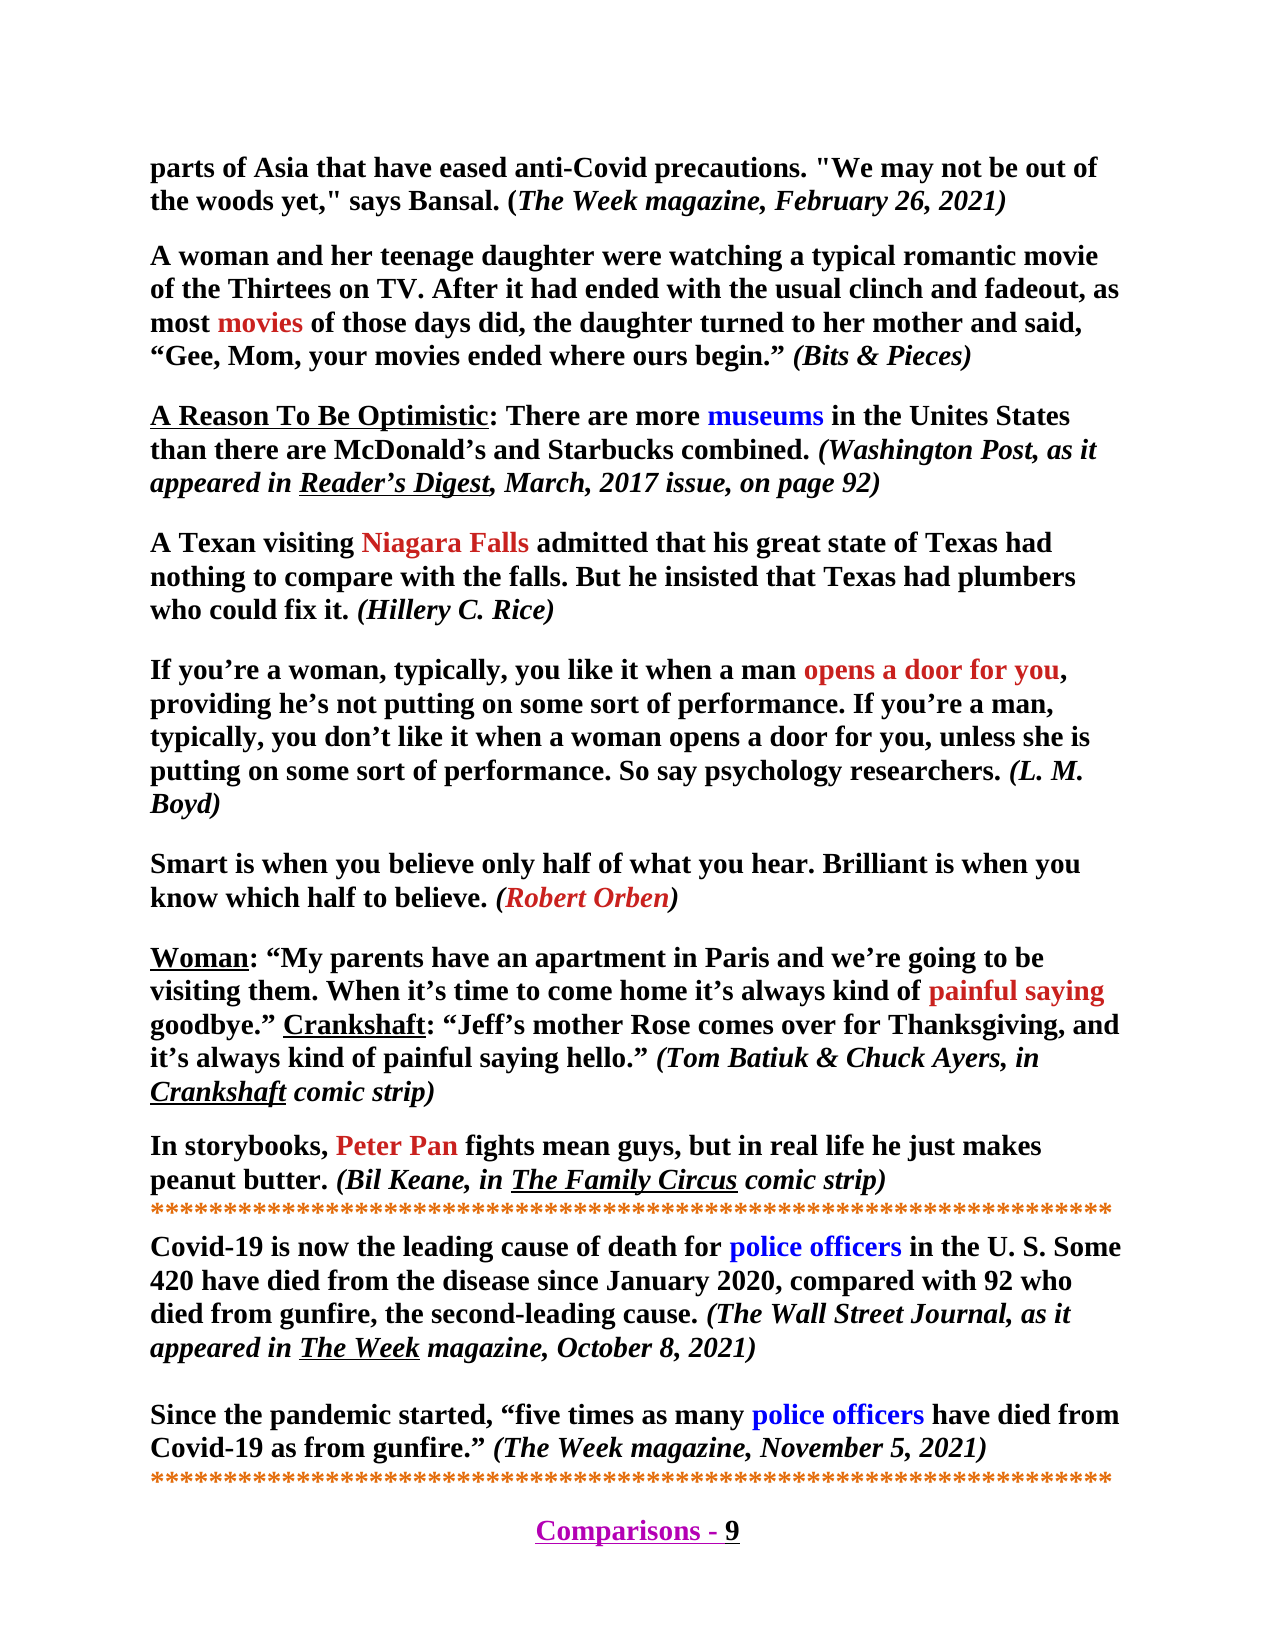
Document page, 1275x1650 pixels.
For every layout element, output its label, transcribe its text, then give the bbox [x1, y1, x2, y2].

text Smart is when you believe only half of what you hear. Brilliant is when you know which half to believe. (Robert Orben) [150, 846, 1125, 913]
text ****************************************************************** [150, 1464, 1125, 1497]
text A Texan visiting Niagara Falls admitted that his great state of Texas had nothing to compare with the falls. But he insisted that Texas had plumbers who could fix it. (Hillery C. Rice) [150, 525, 1125, 626]
text A Reason To Be Optimistic: There are more museums in the Unites States than there are McDonald’s and Starbucks combined. (Washington Post, as it appeared in Reader’s Digest, March, 2017 issue, on page 92) [150, 398, 1125, 499]
text Since the pandemic started, “five times as many police officers have died from Covid-19 as from gunfire.” (The Week magazine, November 5, 2021) [150, 1397, 1125, 1464]
text ****************************************************************** [150, 1196, 1125, 1229]
text Woman: “My parents have an apartment in Paris and we’re going to be visiting them. When it’s time to come home it’s always kind of painful saying goodbye.” Crankshaft: “Jeff’s mother Rose comes over for Thanksgiving, and it’s always kind of painful saying hello.” (Tom Batiuk & Chuck Ayers, in Crankshaft comic strip) [150, 940, 1125, 1108]
text Covid-19 is now the leading cause of death for police officers in the U. S. Some 420 have died from the disease since January 2020, compared with 92 who died from gunfire, the second-leading cause. (The Wall Street Journal, as it appeared in The Week magazine, October 8, 2021) [150, 1229, 1125, 1363]
text In storybooks, Peter Pan fights mean guys, but in real life he just makes peanut butter. (Bil Keane, in The Family Circus comic strip) [150, 1128, 1125, 1196]
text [150, 150, 1125, 217]
text If you’re a woman, typically, you like it when a man opens a door for you, providing he’s not putting on some sort of performance. If you’re a man, typically, you don’t like it when a woman opens a door for you, unless she is putting on some sort of performance. So say psychology researchers. (L. M. Boyd) [150, 652, 1125, 820]
text A woman and her teenage daughter were watching a typical romantic movie of the Thirtees on TV. After it had ended with the usual clinch and fadeout, as most movies of those days did, the daughter turned to her mother and said, “Gee, Mom, your movies ended where ours begin.” (Bits & Pieces) [150, 238, 1125, 372]
